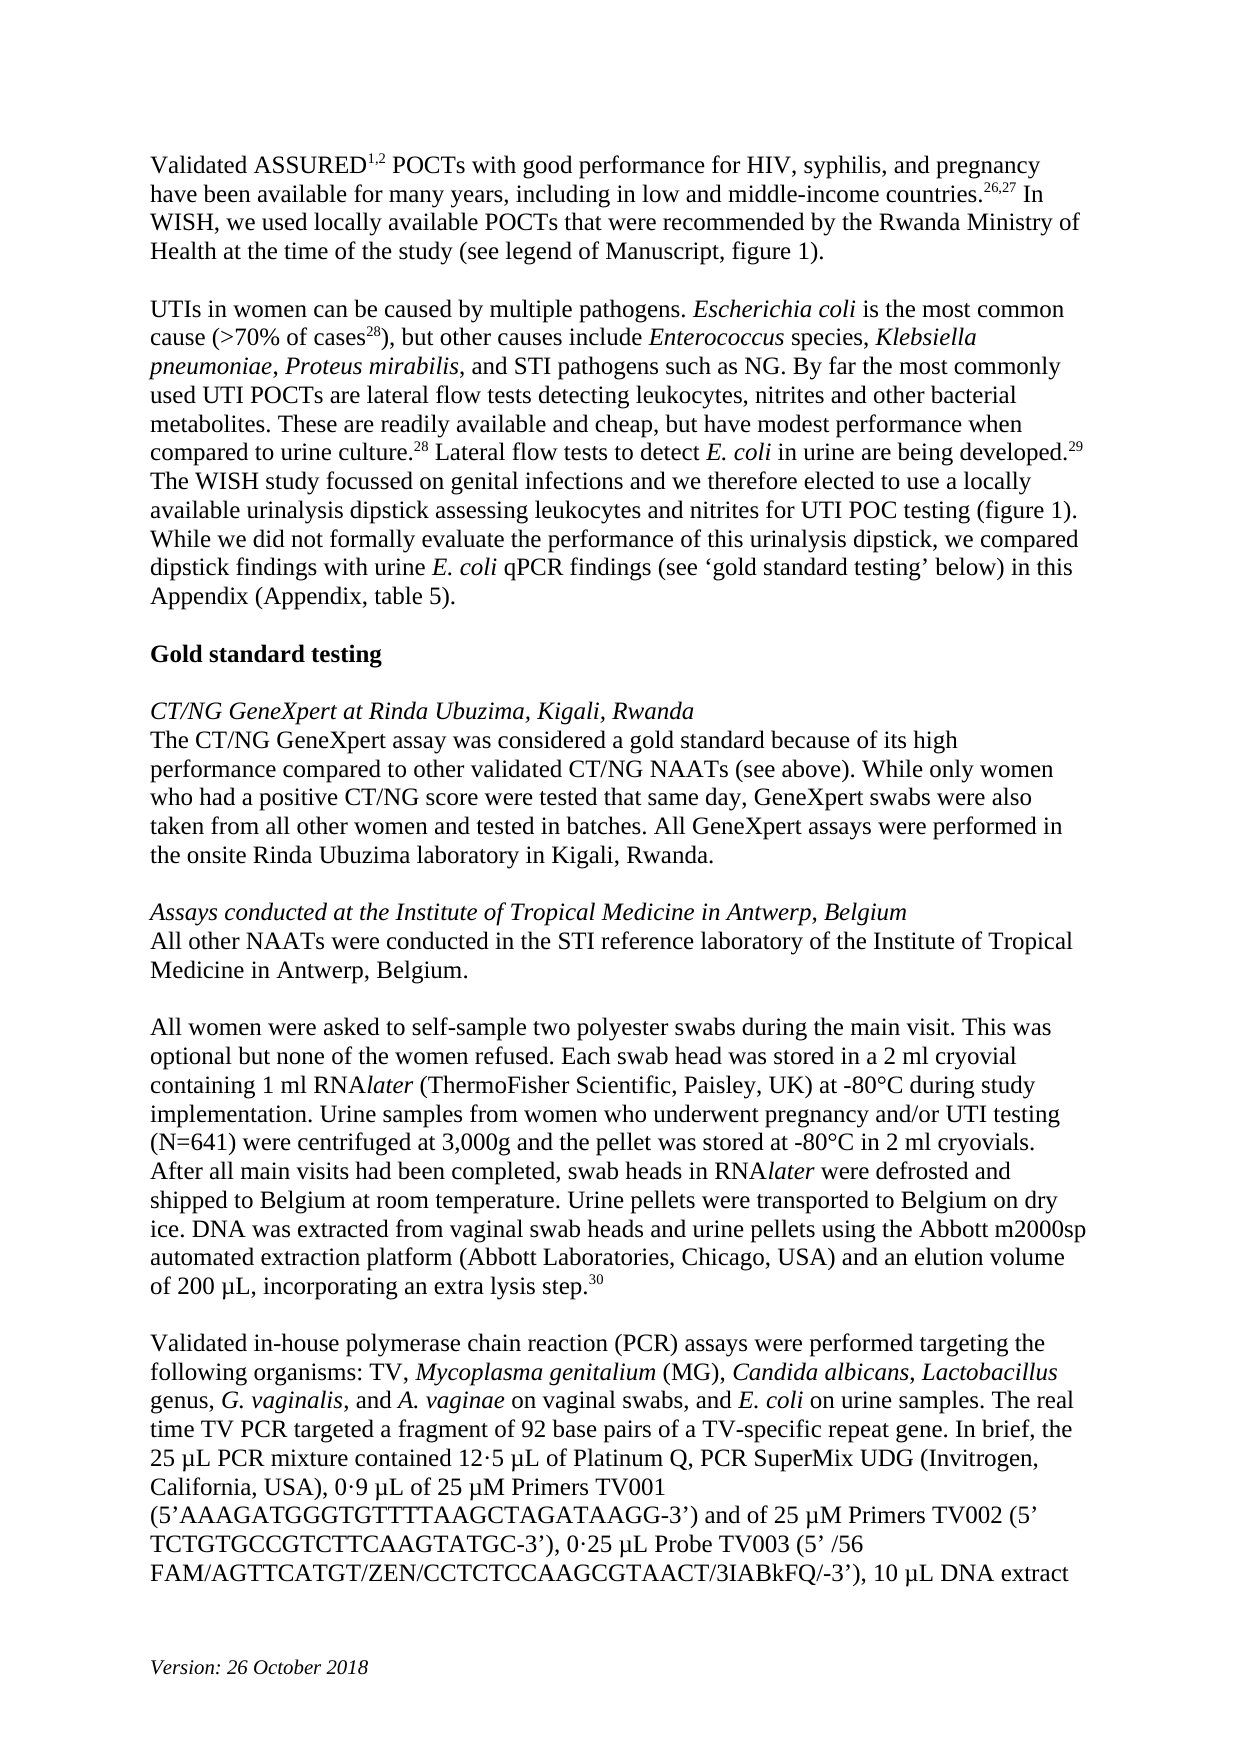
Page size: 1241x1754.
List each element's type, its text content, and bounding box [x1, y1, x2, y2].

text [150, 1328, 1095, 1587]
text All women were asked to self-sample two polyester swabs during the main visit. This was optional but none of the women refused. Each swab head was stored in a 2 ml cryovial containing 1 ml RNAlater (ThermoFisher Scientific, Paisley, UK) at -80°C during study implementation. Urine samples from women who underwent pregnancy and/or UTI testing (N=641) were centrifuged at 3,000g and the pellet was stored at -80°C in 2 ml cryovials. After all main visits had been completed, swab heads in RNAlater were defrosted and shipped to Belgium at room temperature. Urine pellets were transported to Belgium on dry ice. DNA was extracted from vaginal swab heads and urine pellets using the Abbott m2000sp automated extraction platform (Abbott Laboratories, Chicago, USA) and an elution volume of 200 µL, incorporating an extra lysis step.30 [150, 1012, 1090, 1300]
text The CT/NG GeneXpert assay was considered a gold standard because of its high performance compared to other validated CT/NG NAATs (see above). While only women who had a positive CT/NG score were tested that same day, GeneXpert swabs were also taken from all other women and tested in batches. All GeneXpert assays were performed in the onsite Rinda Ubuzima laboratory in Kigali, Rwanda. [150, 725, 1090, 869]
text UTIs in women can be caused by multiple pathogens. Escherichia coli is the most common cause (>70% of cases28), but other causes include Enterococcus species, Klebsiella pneumoniae, Proteus mirabilis, and STI pathogens such as NG. By far the most commonly used UTI POCTs are lateral flow tests detecting leukocytes, nitrites and other bacterial metabolites. These are readily available and cheap, but have modest performance when compared to urine culture.28 Lateral flow tests to detect E. coli in urine are being developed.29 The WISH study focussed on genital infections and we therefore elected to use a locally available urinalysis dipstick assessing leukocytes and nitrites for UTI POC testing (figure 1). While we did not formally evaluate the performance of this urinalysis dipstick, we compared dipstick findings with urine E. coli qPCR findings (see ‘gold standard testing’ below) in this Appendix (Appendix, table 5). [150, 294, 1090, 610]
text Gold standard testing [150, 639, 1090, 667]
text Validated ASSURED1,2 POCTs with good performance for HIV, syphilis, and pregnancy have been available for many years, including in low and middle-income countries.26,27 In WISH, we used locally available POCTs that were recommended by the Rwanda Ministry of Health at the time of the study (see legend of Manuscript, figure 1). [150, 150, 1090, 265]
text Assays conducted at the Institute of Tropical Medicine in Antwerp, Belgium [150, 897, 1090, 926]
text CT/NG GeneXpert at Rinda Ubuzima, Kigali, Rwanda [150, 696, 1090, 725]
text All other NAATs were conducted in the STI reference laboratory of the Institute of Tropical Medicine in Antwerp, Belgium. [150, 926, 1090, 984]
